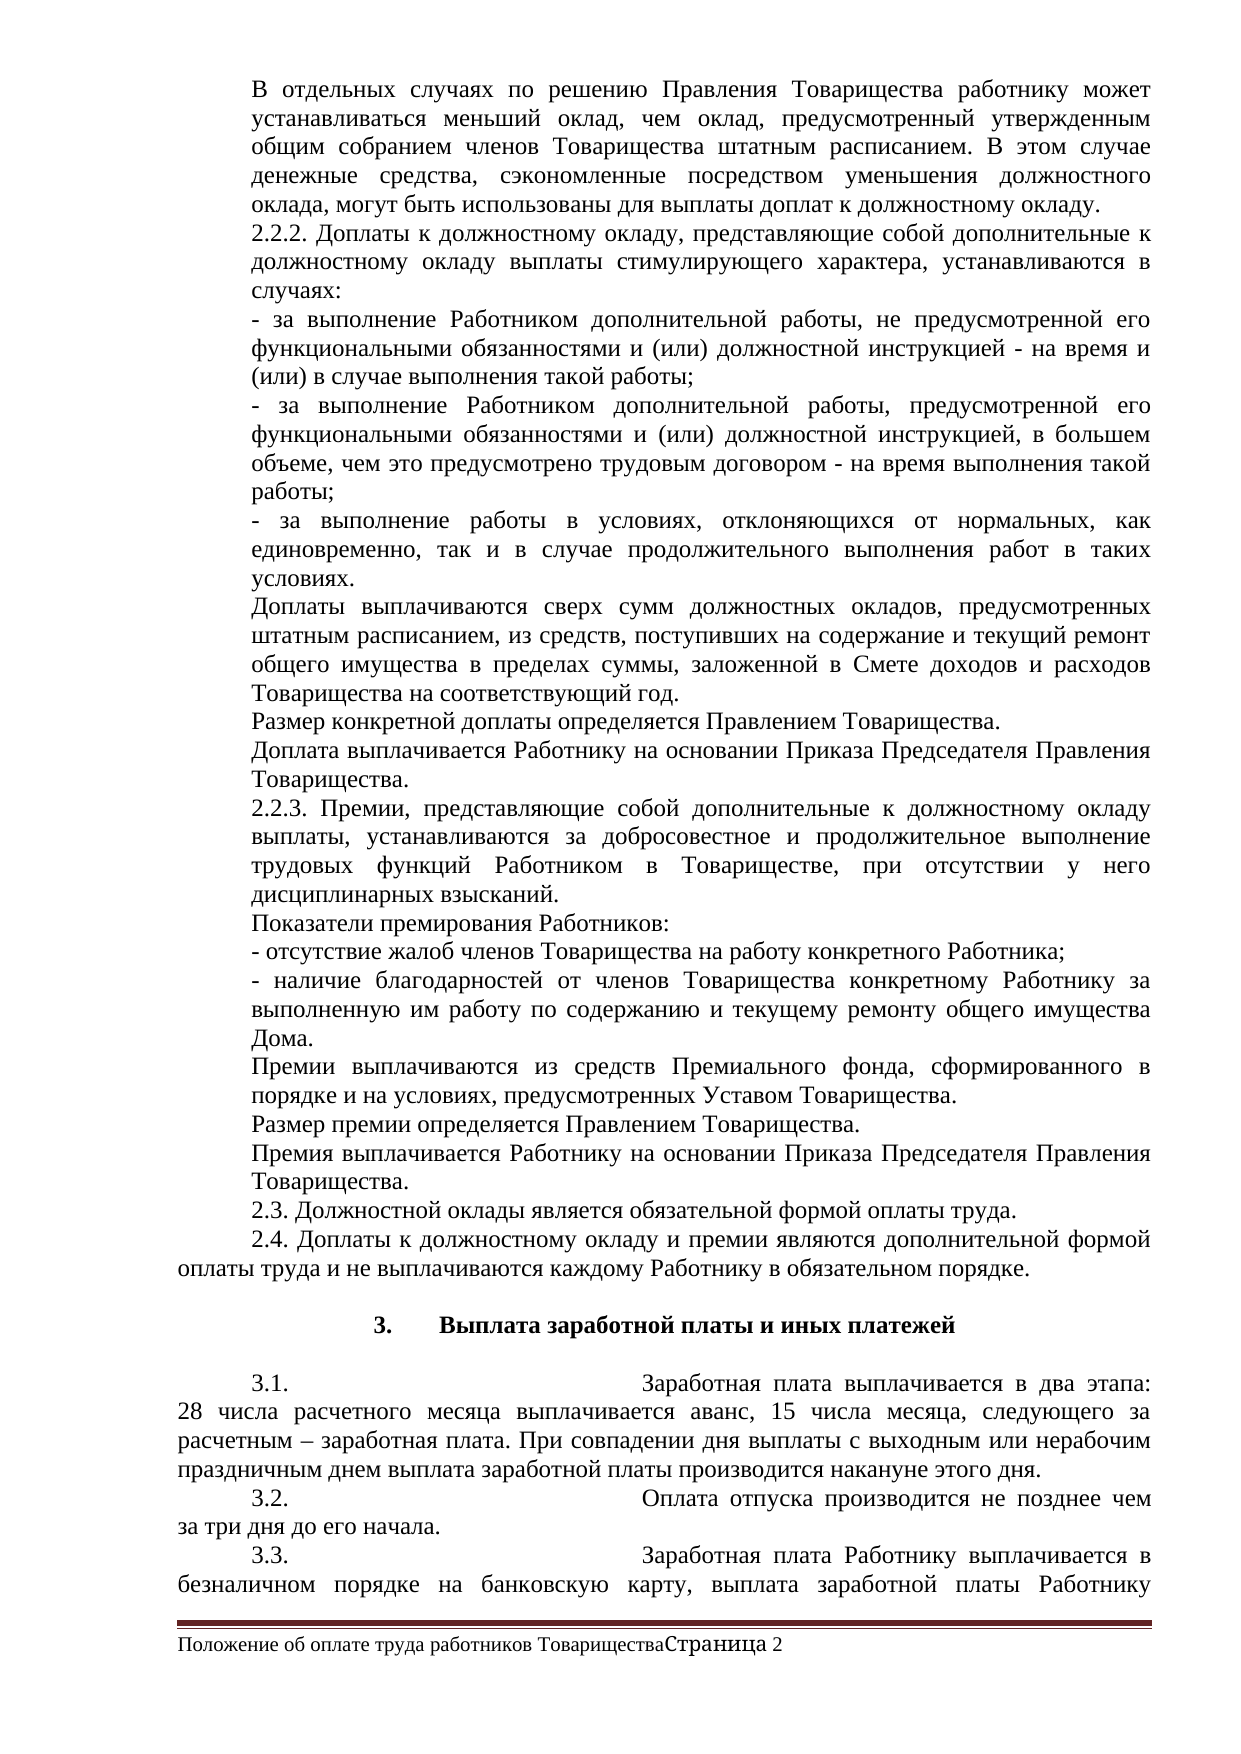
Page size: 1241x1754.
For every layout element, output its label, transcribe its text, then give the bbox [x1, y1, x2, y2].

text Доплаты выплачиваются сверх сумм должностных окладов, предусмотренных штатным расписанием, из средств, поступивших на содержание и текущий ремонт общего имущества в пределах суммы, заложенной в Смете доходов и расходов Товарищества на соответствующий год. [251, 591, 1152, 706]
text Размер конкретной доплаты определяется Правлением Товарищества. [251, 706, 1152, 735]
list Выплата заработной платы и иных платежей [177, 1310, 1152, 1339]
text - за выполнение Работником дополнительной работы, не предусмотренной его функциональными обязанностями и (или) должностной инструкцией - на время и (или) в случае выполнения такой работы; [251, 304, 1152, 390]
text - за выполнение работы в условиях, отклоняющихся от нормальных, как единовременно, так и в случае продолжительного выполнения работ в таких условиях. [251, 505, 1152, 591]
text В отдельных случаях по решению Правления Товарищества работнику может устанавливаться меньший оклад, чем оклад, предусмотренный утвержденным общим собранием членов Товарищества штатным расписанием. В этом случае денежные средства, сэкономленные посредством уменьшения должностного оклада, могут быть использованы для выплаты доплат к должностному окладу. [251, 74, 1152, 218]
text Показатели премирования Работников: [251, 908, 1152, 936]
text 2.4. Доплаты к должностному окладу и премии являются дополнительной формой оплаты труда и не выплачиваются каждому Работнику в обязательном порядке. [177, 1224, 1152, 1281]
text Премия выплачивается Работнику на основании Приказа Председателя Правления Товарищества. [251, 1138, 1152, 1195]
text 2.3. Должностной оклады является обязательной формой оплаты труда. [177, 1195, 1152, 1224]
text 2.2.2. Доплаты к должностному окладу, представляющие собой дополнительные к должностному окладу выплаты стимулирующего характера, устанавливаются в случаях: [251, 218, 1152, 304]
list Оплата отпуска производится не позднее чем за три дня до его начала. [177, 1483, 1152, 1540]
list Заработная плата выплачивается в два этапа: 28 числа расчетного месяца выплачивается аванс, 15 числа месяца, следующего за расчетным – заработная плата. При совпадении дня выплаты с выходным или нерабочим праздничным днем выплата заработной платы производится накануне этого дня. [177, 1368, 1152, 1483]
text - за выполнение Работником дополнительной работы, предусмотренной его функциональными обязанностями и (или) должностной инструкцией, в большем объеме, чем это предусмотрено трудовым договором - на время выполнения такой работы; [251, 390, 1152, 505]
text - отсутствие жалоб членов Товарищества на работу конкретного Работника; [251, 936, 1152, 965]
text Премии выплачиваются из средств Премиального фонда, сформированного в порядке и на условиях, предусмотренных Уставом Товарищества. [251, 1051, 1152, 1109]
text Размер премии определяется Правлением Товарищества. [251, 1109, 1152, 1138]
text Доплата выплачивается Работнику на основании Приказа Председателя Правления Товарищества. [251, 735, 1152, 793]
text - наличие благодарностей от членов Товарищества конкретному Работнику за выполненную им работу по содержанию и текущему ремонту общего имущества Дома. [251, 965, 1152, 1051]
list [177, 1540, 1152, 1598]
text 2.2.3. Премии, представляющие собой дополнительные к должностному окладу выплаты, устанавливаются за добросовестное и продолжительное выполнение трудовых функций Работником в Товариществе, при отсутствии у него дисциплинарных взысканий. [251, 793, 1152, 908]
